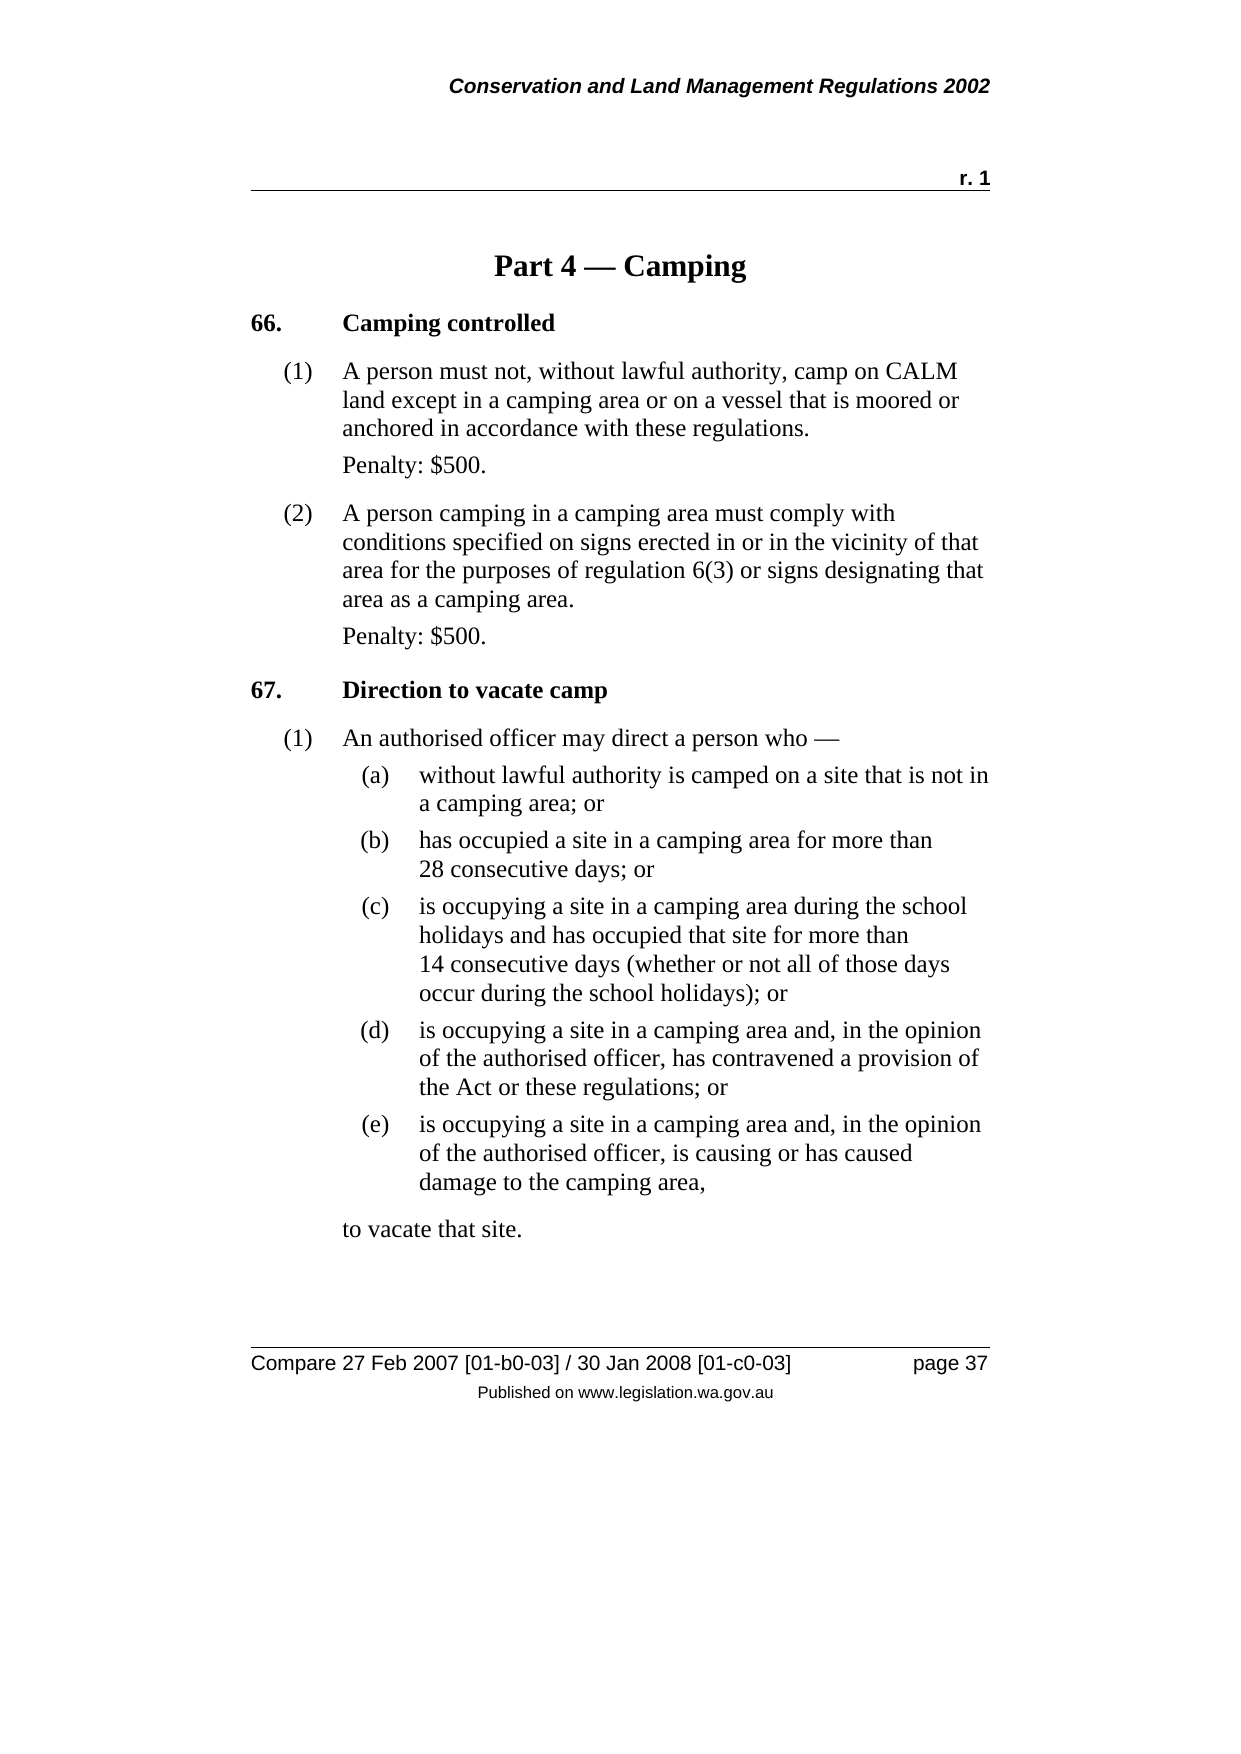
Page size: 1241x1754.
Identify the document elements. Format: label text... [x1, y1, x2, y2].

subtitle Part 4 — Camping [251, 247, 990, 283]
text (a) without lawful authority is camped on a site that is not in a camping area; or [251, 760, 990, 817]
text (1) A person must not, without lawful authority, camp on CALM land except in a camping area or on a vessel that is moored or anchored in accordance with these regulations. [251, 356, 990, 442]
subtitle 67. Direction to vacate camp [251, 675, 990, 704]
text Penalty: $500. [251, 451, 990, 479]
text Penalty: $500. [251, 621, 990, 650]
text (b) has occupied a site in a camping area for more than 28 consecutive days; or [251, 826, 990, 883]
text (c) is occupying a site in a camping area during the school holidays and has occupied that site for more than 14 consecutive days (whether or not all of those days occur during the school holidays); or [251, 891, 990, 1006]
text (1) An authorised officer may direct a person who — [251, 723, 990, 751]
subtitle 66. Camping controlled [251, 308, 990, 337]
text (e) is occupying a site in a camping area and, in the opinion of the authorised officer, is causing or has caused damage to the camping area, [251, 1109, 990, 1196]
text (2) A person camping in a camping area must comply with conditions specified on signs erected in or in the vicinity of that area for the purposes of regulation 6(3) or signs designating that area as a camping area. [251, 498, 990, 613]
text to vacate that site. [251, 1214, 990, 1243]
text (d) is occupying a site in a camping area and, in the opinion of the authorised officer, has contravened a provision of the Act or these regulations; or [251, 1015, 990, 1101]
